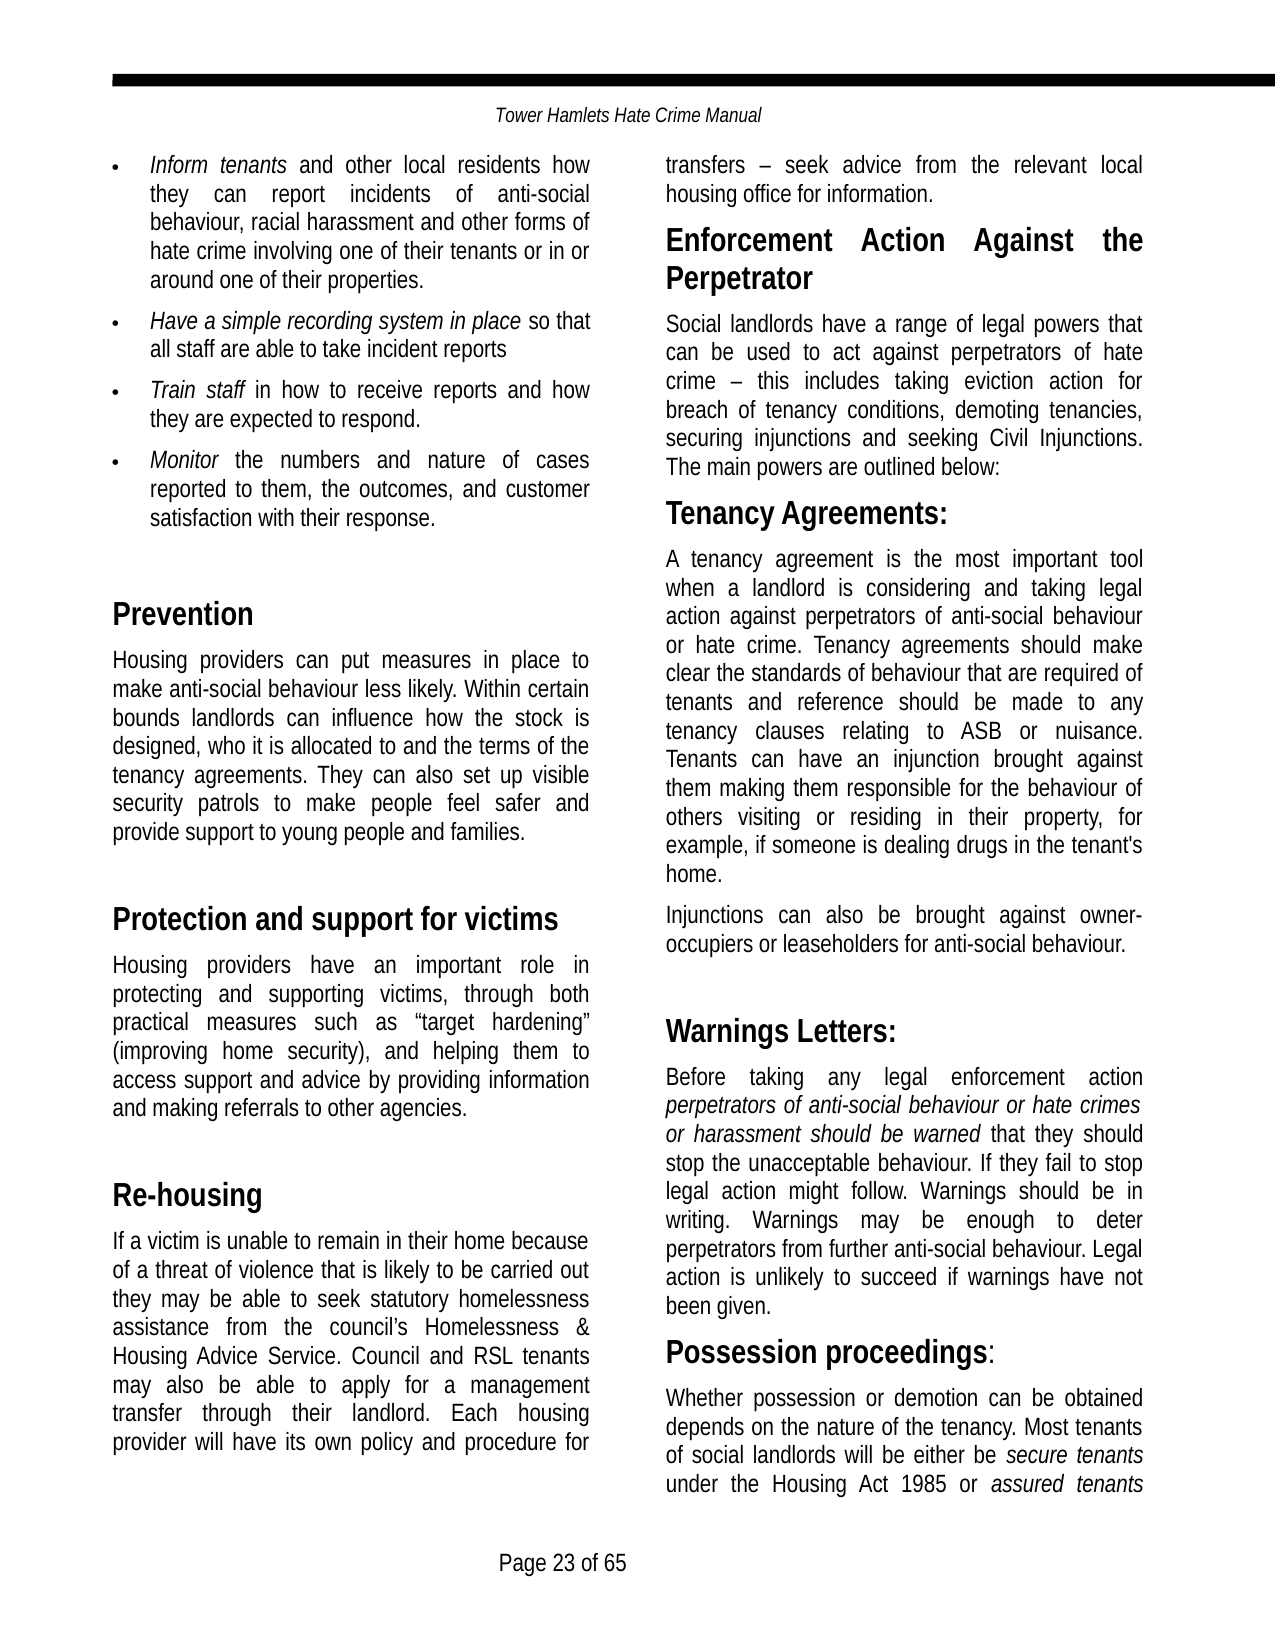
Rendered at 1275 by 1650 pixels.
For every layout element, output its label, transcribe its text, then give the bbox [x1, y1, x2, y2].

text A tenancy agreement is the most important tool when a landlord is considering and taking legal action against perpetrators of anti-social behaviour or hate crime. Tenancy agreements should make clear the standards of behaviour that are required of tenants and reference should be made to any tenancy clauses relating to ASB or nuisance. Tenants can have an injunction brought against them making them responsible for the behaviour of others visiting or residing in their property, for example, if someone is dealing drugs in the tenant's home. [666, 544, 1144, 888]
text Before taking any legal enforcement action perpetrators of anti-social behaviour or hate crimes or harassment should be warned that they should stop the unacceptable behaviour. If they fail to stop legal action might follow. Warnings should be in writing. Warnings may be enough to deter perpetrators from further anti-social behaviour. Legal action is unlikely to succeed if warnings have not been given. [666, 1062, 1144, 1319]
list Monitor the numbers and nature of cases reported to them, the outcomes, and customer satisfaction with their response. [112, 445, 591, 531]
text Enforcement Action Against the Perpetrator [666, 220, 1144, 296]
text Re-housing [112, 1176, 591, 1214]
text Injunctions can also be brought against owner-occupiers or leaseholders for anti-social behaviour. [666, 900, 1144, 957]
text Warnings Letters: [666, 1011, 1144, 1049]
text Possession proceedings: [666, 1332, 1144, 1370]
list Inform tenants and other local residents how they can report incidents of anti-social behaviour, racial harassment and other forms of hate crime involving one of their tenants or in or around one of their properties. [112, 150, 591, 293]
text If a victim is unable to remain in their home because of a threat of violence that is likely to be carried out they may be able to seek statutory homelessness assistance from the council’s Homelessness & Housing Advice Service. Council and RSL tenants may also be able to apply for a management transfer through their landlord. Each housing provider will have its own policy and procedure for transfers – seek advice from the relevant local housing office for information. [112, 1226, 591, 1456]
text Social landlords have a range of legal powers that can be used to act against perpetrators of hate crime – this includes taking eviction action for breach of tenancy conditions, demoting tenancies, securing injunctions and seeking Civil Injunctions. The main powers are outlined below: [666, 309, 1144, 481]
list Have a simple recording system in place so that all staff are able to take incident reports [112, 306, 591, 363]
list Train staff in how to receive reports and how they are expected to respond. [112, 376, 591, 433]
text Housing providers can put measures in place to make anti-social behaviour less likely. Within certain bounds landlords can influence how the stock is designed, who it is allocated to and the terms of the tenancy agreements. They can also set up visible security patrols to make people feel safer and provide support to young people and families. [112, 645, 591, 846]
text Tenancy Agreements: [666, 493, 1144, 531]
text Protection and support for victims [112, 899, 591, 938]
text Prevention [112, 594, 591, 633]
text Housing providers have an important role in protecting and supporting victims, through both practical measures such as “target hardening” (improving home security), and helping them to access support and advice by providing information and making referrals to other agencies. [112, 950, 591, 1122]
